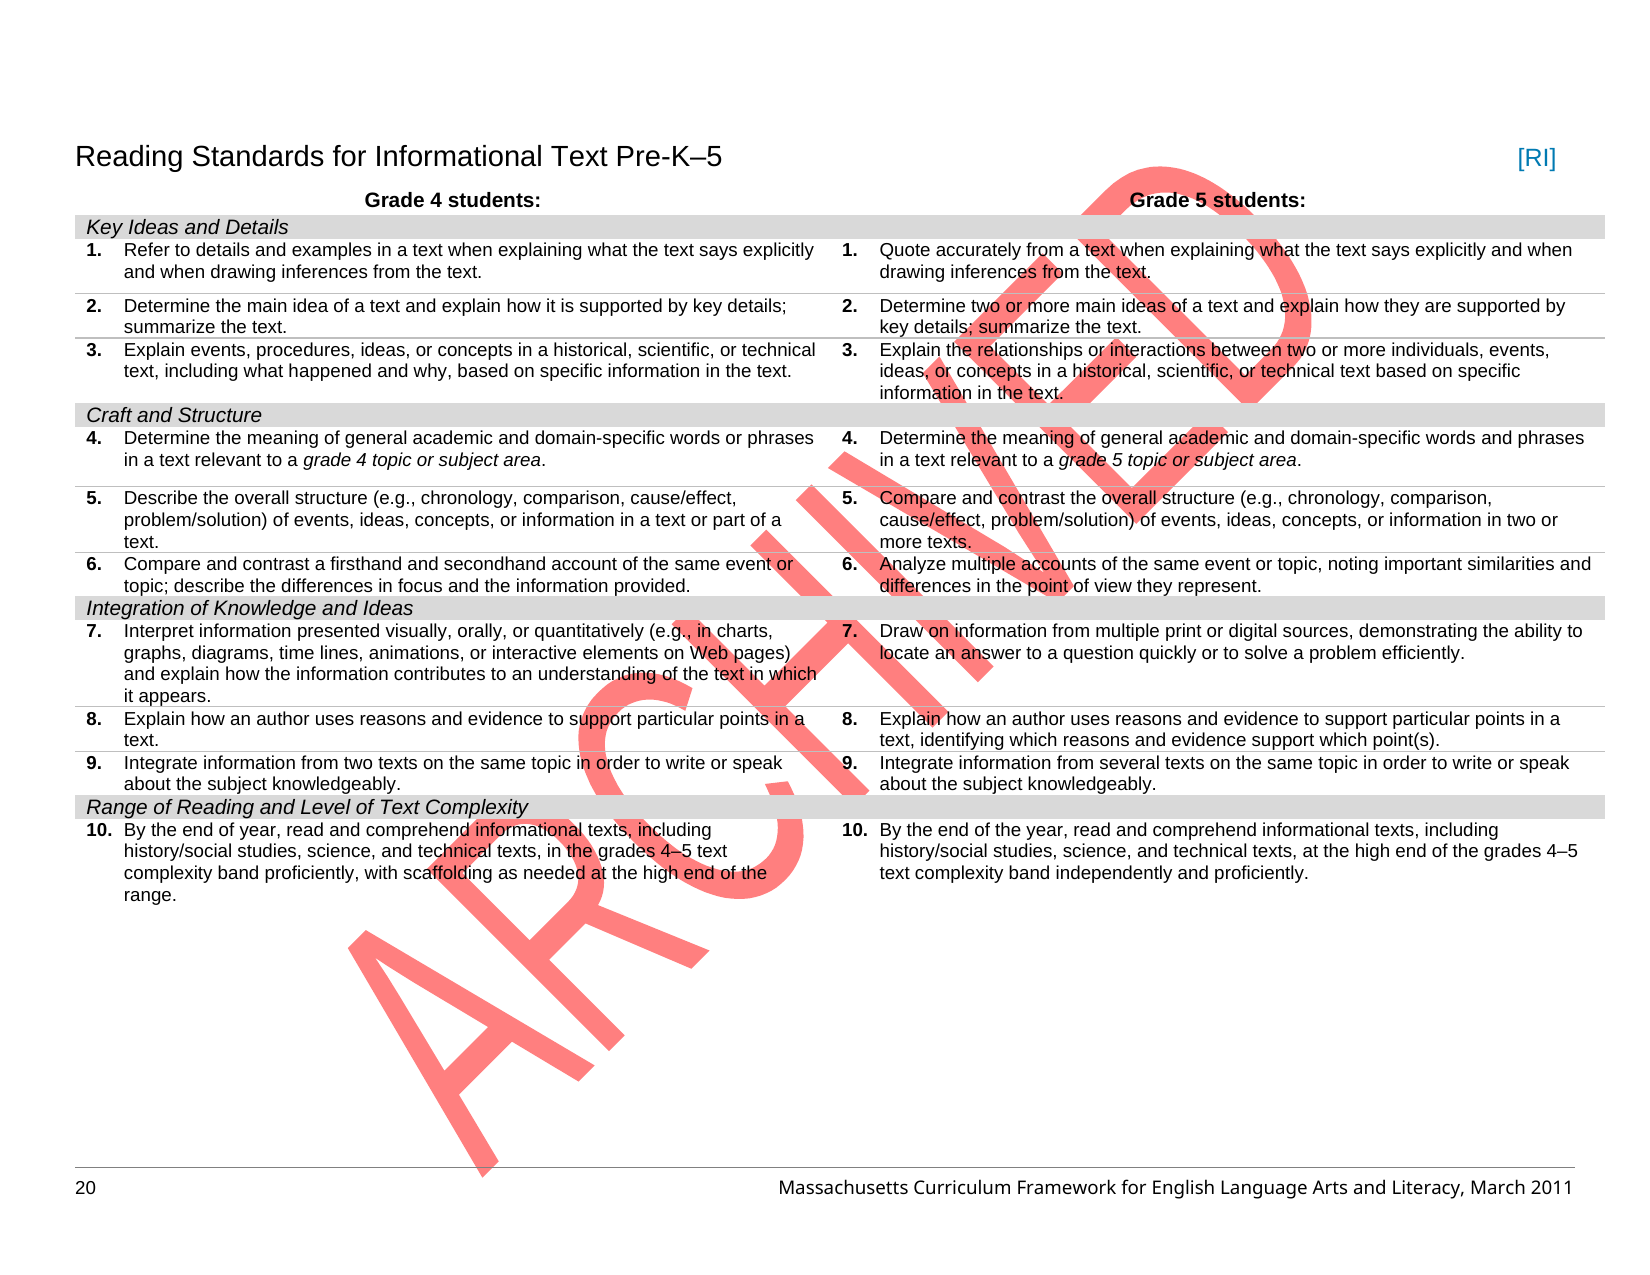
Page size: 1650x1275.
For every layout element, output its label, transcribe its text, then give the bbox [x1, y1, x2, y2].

table_cell Draw on information from multiple print or digital sources, demonstrating the ability to locate an answer to a question quickly or to solve a problem efficiently. [831, 620, 1605, 706]
table_cell Integrate information from several texts on the same topic in order to write or speak about the subject knowledgeably. [831, 752, 1605, 795]
table_cell Compare and contrast the overall structure (e.g., chronology, comparison, cause/effect, problem/solution) of events, ideas, concepts, or information in two or more texts. [831, 487, 1605, 552]
table_cell Interpret information presented visually, orally, or quantitatively (e.g., in charts, graphs, diagrams, time lines, animations, or interactive elements on Web pages) and explain how the information contributes to an understanding of the text in which it appears. [75, 620, 831, 706]
table_cell Quote accurately from a text when explaining what the text says explicitly and when drawing inferences from the text. [831, 239, 1605, 293]
table_cell Describe the overall structure (e.g., chronology, comparison, cause/effect, problem/solution) of events, ideas, concepts, or information in a text or part of a text. [75, 487, 831, 552]
table_cell Integrate information from two texts on the same topic in order to write or speak about the subject knowledgeably. [75, 752, 831, 795]
table_cell By the end of year, read and comprehend informational texts, including history/social studies, science, and technical texts, in the grades 4–5 text complexity band proficiently, with scaffolding as needed at the high end of the range. [75, 819, 831, 905]
table_cell Key Ideas and Details [75, 215, 1605, 239]
table_cell Range of Reading and Level of Text Complexity [75, 795, 1605, 819]
table_cell Explain events, procedures, ideas, or concepts in a historical, scientific, or technical text, including what happened and why, based on specific information in the text. [75, 339, 831, 403]
table_cell Compare and contrast a firsthand and secondhand account of the same event or topic; describe the differences in focus and the information provided. [75, 553, 831, 596]
table_cell Determine the main idea of a text and explain how it is supported by key details; summarize the text. [75, 294, 831, 337]
table_cell Analyze multiple accounts of the same event or topic, noting important similarities and differences in the point of view they represent. [831, 553, 1605, 596]
table_cell Integration of Knowledge and Ideas [75, 596, 1605, 620]
table_header Grade 5 students: [831, 185, 1605, 215]
table_cell Explain how an author uses reasons and evidence to support particular points in a text. [75, 707, 831, 751]
table_header Grade 4 students: [75, 185, 831, 215]
table_cell Determine the meaning of general academic and domain-specific words and phrases in a text relevant to a grade 5 topic or subject area. [831, 427, 1605, 486]
table_cell By the end of the year, read and comprehend informational texts, including history/social studies, science, and technical texts, at the high end of the grades 4–5 text complexity band independently and proficiently. [831, 819, 1605, 905]
table_cell Craft and Structure [75, 403, 1605, 427]
text Reading Standards for Informational Text Pre-K–5 [RI] [75, 139, 1575, 172]
table_cell Determine two or more main ideas of a text and explain how they are supported by key details; summarize the text. [831, 294, 1605, 337]
table_cell Determine the meaning of general academic and domain-specific words or phrases in a text relevant to a grade 4 topic or subject area. [75, 427, 831, 486]
table_cell Explain how an author uses reasons and evidence to support particular points in a text, identifying which reasons and evidence support which point(s). [831, 707, 1605, 751]
table_cell Explain the relationships or interactions between two or more individuals, events, ideas, or concepts in a historical, scientific, or technical text based on specific information in the text. [831, 339, 1605, 403]
table_cell Refer to details and examples in a text when explaining what the text says explicitly and when drawing inferences from the text. [75, 239, 831, 293]
